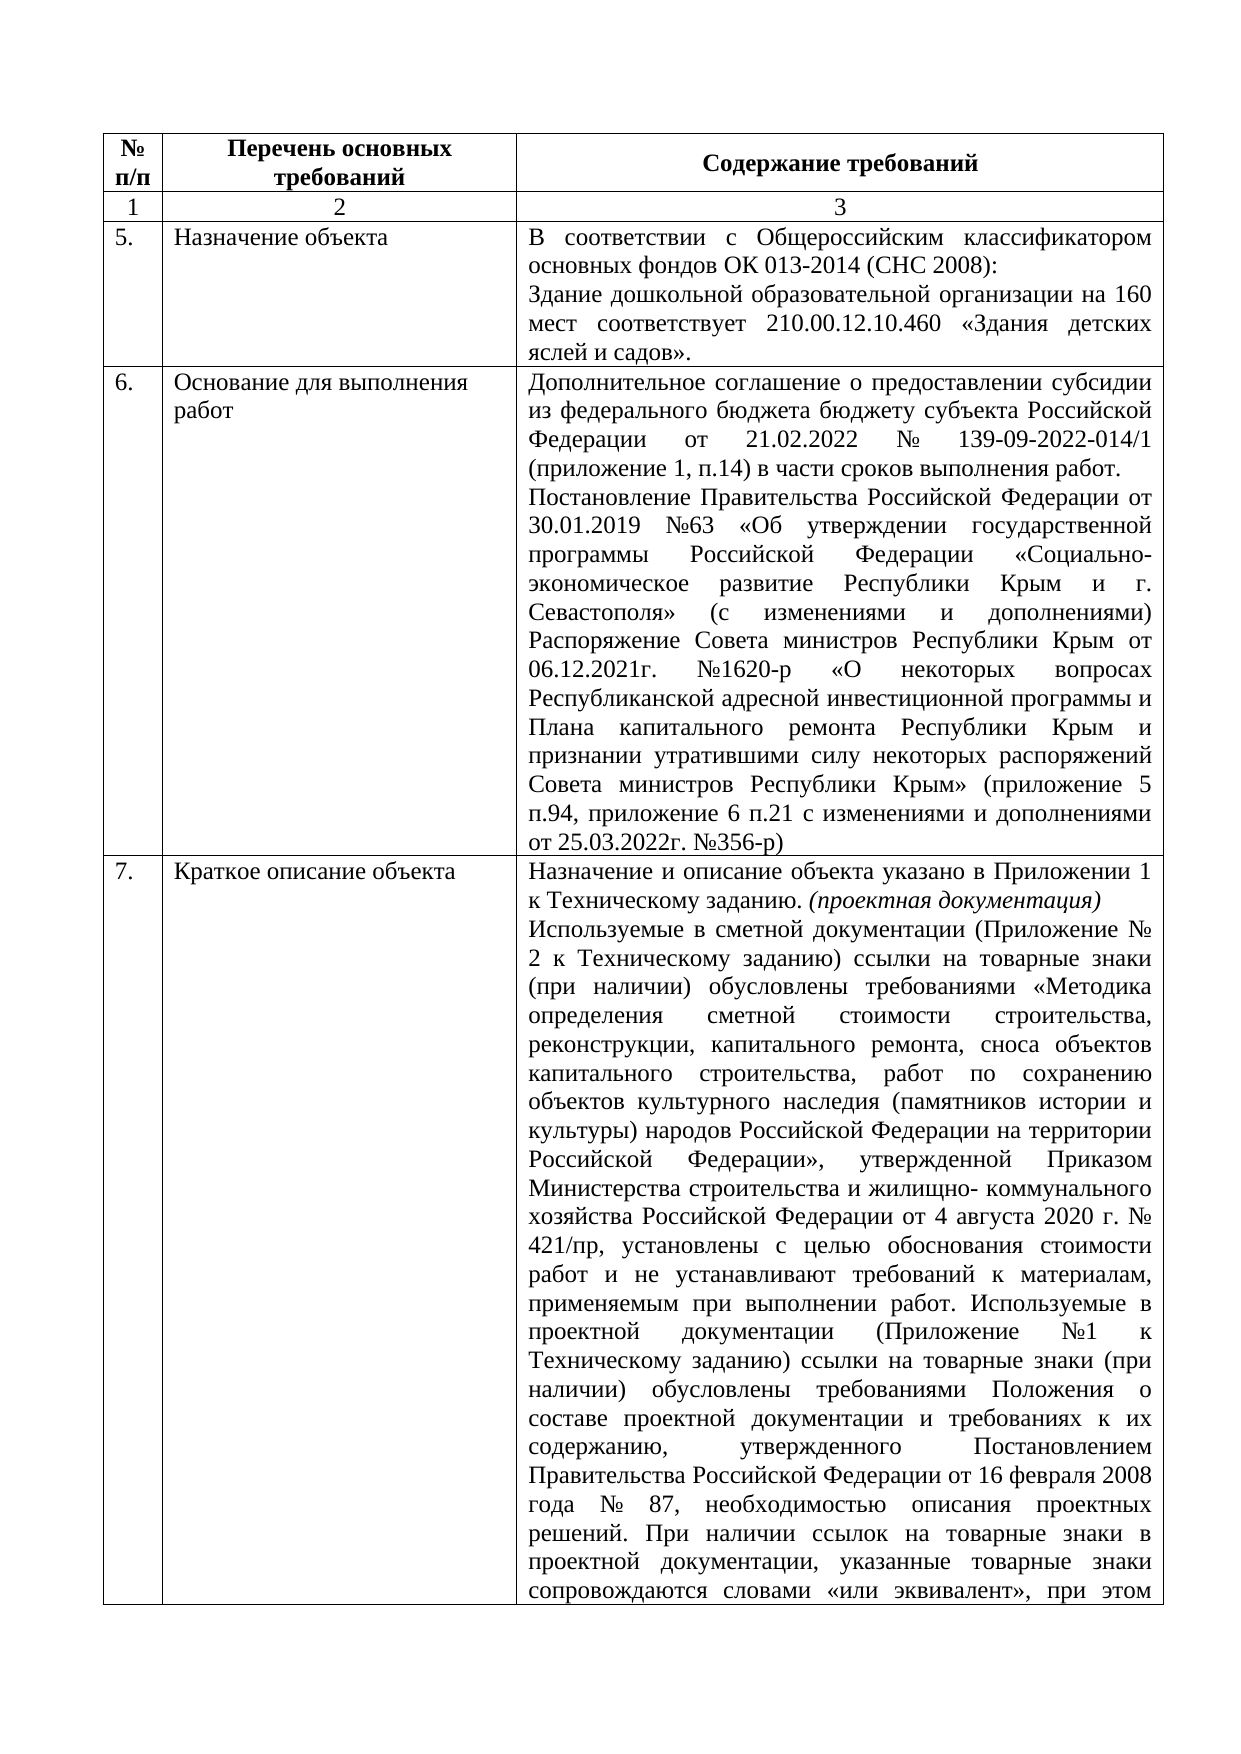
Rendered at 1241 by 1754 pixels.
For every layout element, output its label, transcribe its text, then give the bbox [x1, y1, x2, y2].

table_cell 7. [104, 856, 162, 1604]
table_header Содержание требований [517, 134, 1163, 191]
table_cell Краткое описание объекта [163, 856, 516, 1604]
table_cell В соответствии с Общероссийским классификатором основных фондов ОК 013-2014 (СНС 2008): Здание дошкольной образовательной организации на 160 мест соответствует 210.00.12.10.460 «Здания детских яслей и садов». [517, 222, 1163, 366]
table_cell 5. [104, 222, 162, 366]
table_cell Дополнительное соглашение о предоставлении субсидии из федерального бюджета бюджету субъекта Российской Федерации от 21.02.2022 № 139-09-2022-014/1 (приложение 1, п.14) в части сроков выполнения работ. Постановление Правительства Российской Федерации от 30.01.2019 №63 «Об утверждении государственной программы Российской Федерации «Социально-экономическое развитие Республики Крым и г. Севастополя» (с изменениями и дополнениями) Распоряжение Совета министров Республики Крым от 06.12.2021г. №1620-р «О некоторых вопросах Республиканской адресной инвестиционной программы и Плана капитального ремонта Республики Крым и признании утратившими силу некоторых распоряжений Совета министров Республики Крым» (приложение 5 п.94, приложение 6 п.21 с изменениями и дополнениями от 25.03.2022г. №356-р) [517, 367, 1163, 855]
table_cell 3 [517, 192, 1163, 221]
table_cell Назначение объекта [163, 222, 516, 366]
table_cell 6. [104, 367, 162, 855]
table_cell 2 [163, 192, 516, 221]
table_cell 1 [104, 192, 162, 221]
table_header Перечень основных требований [163, 134, 516, 191]
table_header № п/п [104, 134, 162, 191]
table_cell Основание для выполнения работ [163, 367, 516, 855]
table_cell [517, 856, 1163, 1604]
